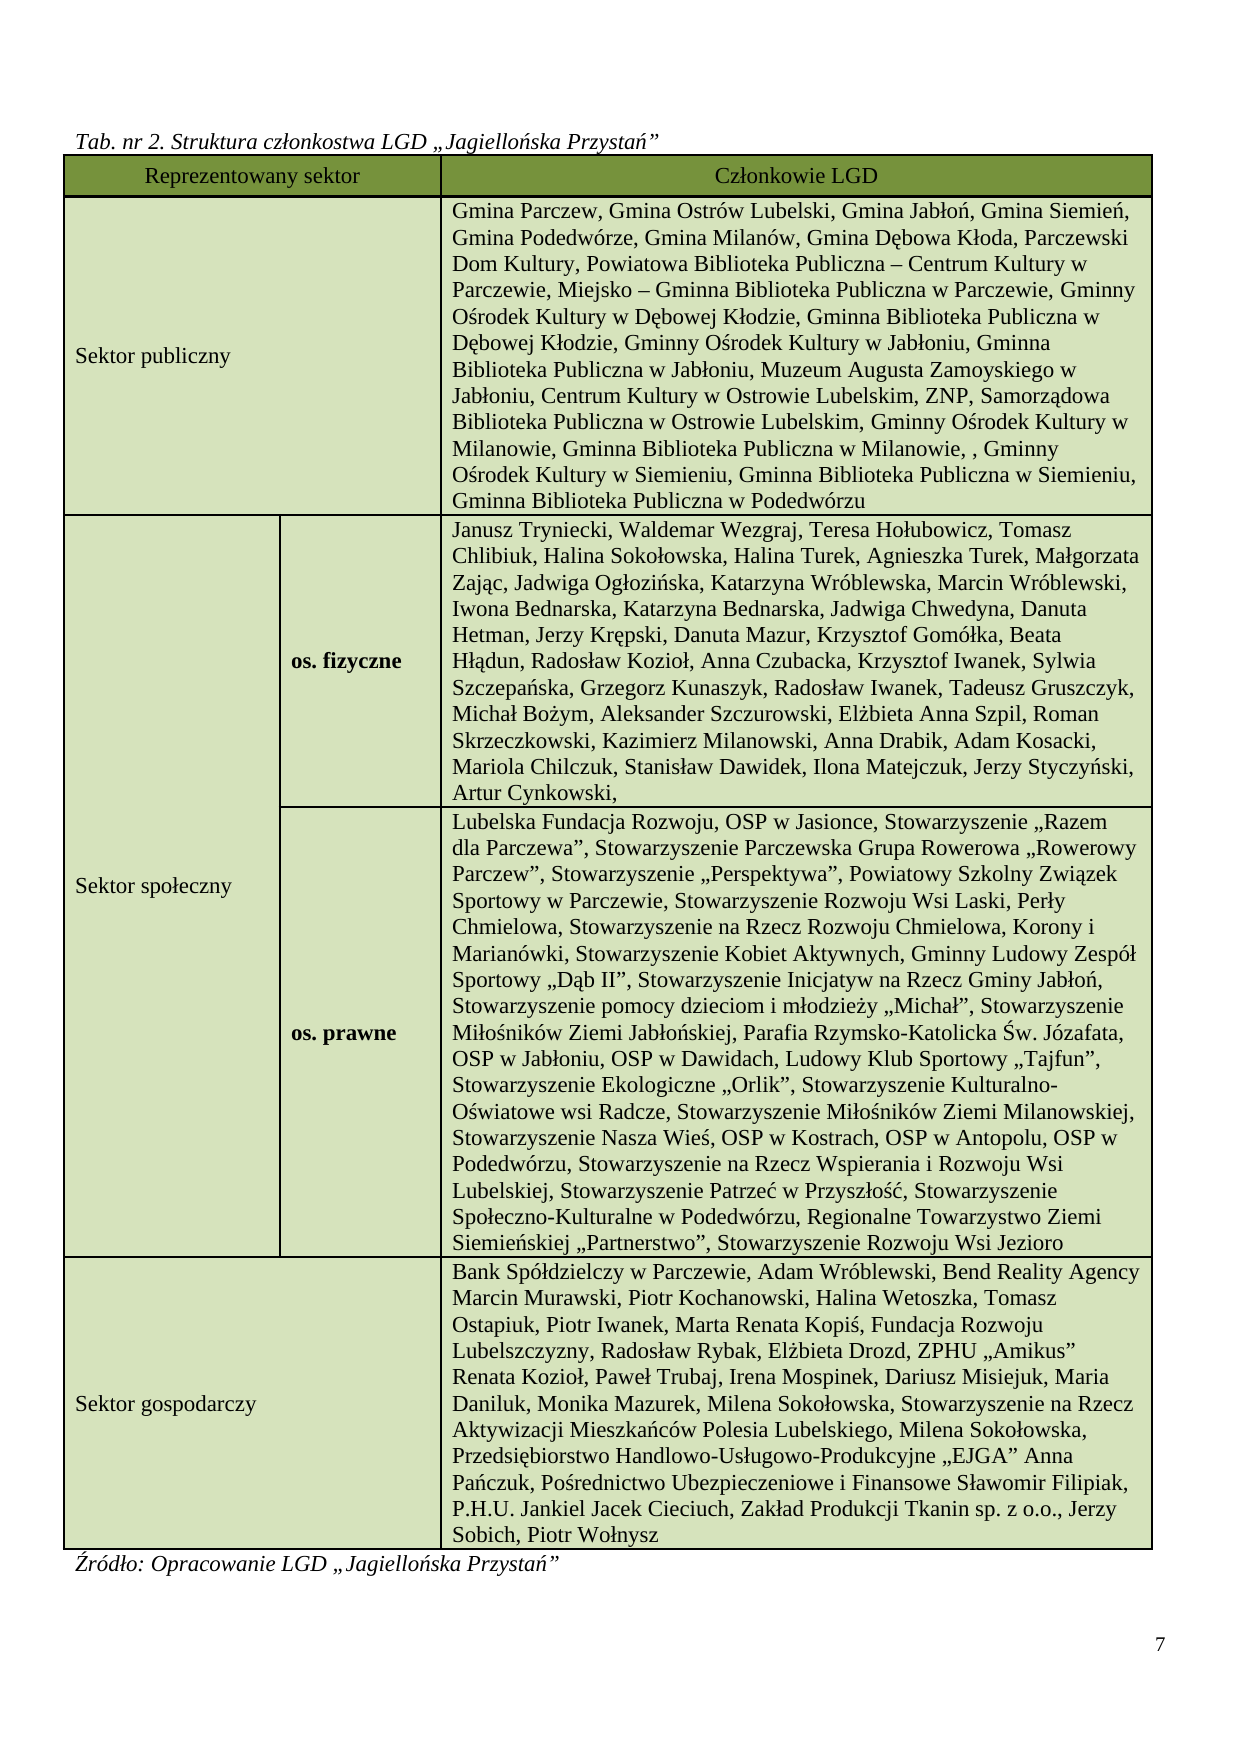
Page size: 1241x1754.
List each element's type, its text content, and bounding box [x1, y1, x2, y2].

table_cell Sektor publiczny [65, 198, 440, 514]
table_header Członkowie LGD [442, 156, 1151, 195]
text Tab. nr 2. Struktura członkostwa LGD „Jagiellońska Przystań” [75, 128, 1165, 154]
table_cell Sektor społeczny [65, 516, 279, 1256]
table_cell Gmina Parczew, Gmina Ostrów Lubelski, Gmina Jabłoń, Gmina Siemień, Gmina Podedwórze, Gmina Milanów, Gmina Dębowa Kłoda, Parczewski Dom Kultury, Powiatowa Biblioteka Publiczna – Centrum Kultury w Parczewie, Miejsko – Gminna Biblioteka Publiczna w Parczewie, Gminny Ośrodek Kultury w Dębowej Kłodzie, Gminna Biblioteka Publiczna w Dębowej Kłodzie, Gminny Ośrodek Kultury w Jabłoniu, Gminna Biblioteka Publiczna w Jabłoniu, Muzeum Augusta Zamoyskiego w Jabłoniu, Centrum Kultury w Ostrowie Lubelskim, ZNP, Samorządowa Biblioteka Publiczna w Ostrowie Lubelskim, Gminny Ośrodek Kultury w Milanowie, Gminna Biblioteka Publiczna w Milanowie, , Gminny Ośrodek Kultury w Siemieniu, Gminna Biblioteka Publiczna w Siemieniu, Gminna Biblioteka Publiczna w Podedwórzu [442, 198, 1151, 514]
table_cell os. fizyczne [281, 516, 440, 806]
table_header Reprezentowany sektor [65, 156, 440, 195]
table_cell Lubelska Fundacja Rozwoju, OSP w Jasionce, Stowarzyszenie „Razem dla Parczewa”, Stowarzyszenie Parczewska Grupa Rowerowa „Rowerowy Parczew”, Stowarzyszenie „Perspektywa”, Powiatowy Szkolny Związek Sportowy w Parczewie, Stowarzyszenie Rozwoju Wsi Laski, Perły Chmielowa, Stowarzyszenie na Rzecz Rozwoju Chmielowa, Korony i Marianówki, Stowarzyszenie Kobiet Aktywnych, Gminny Ludowy Zespół Sportowy „Dąb II”, Stowarzyszenie Inicjatyw na Rzecz Gminy Jabłoń, Stowarzyszenie pomocy dzieciom i młodzieży „Michał”, Stowarzyszenie Miłośników Ziemi Jabłońskiej, Parafia Rzymsko-Katolicka Św. Józafata, OSP w Jabłoniu, OSP w Dawidach, Ludowy Klub Sportowy „Tajfun”, Stowarzyszenie Ekologiczne „Orlik”, Stowarzyszenie Kulturalno-Oświatowe wsi Radcze, Stowarzyszenie Miłośników Ziemi Milanowskiej, Stowarzyszenie Nasza Wieś, OSP w Kostrach, OSP w Antopolu, OSP w Podedwórzu, Stowarzyszenie na Rzecz Wspierania i Rozwoju Wsi Lubelskiej, Stowarzyszenie Patrzeć w Przyszłość, Stowarzyszenie Społeczno-Kulturalne w Podedwórzu, Regionalne Towarzystwo Ziemi Siemieńskiej „Partnerstwo”, Stowarzyszenie Rozwoju Wsi Jezioro [442, 808, 1151, 1256]
table_cell Sektor gospodarczy [65, 1258, 440, 1548]
text Źródło: Opracowanie LGD „Jagiellońska Przystań” [75, 1550, 1165, 1576]
table_cell Bank Spółdzielczy w Parczewie, Adam Wróblewski, Bend Reality Agency Marcin Murawski, Piotr Kochanowski, Halina Wetoszka, Tomasz Ostapiuk, Piotr Iwanek, Marta Renata Kopiś, Fundacja Rozwoju Lubelszczyzny, Radosław Rybak, Elżbieta Drozd, ZPHU „Amikus” Renata Kozioł, Paweł Trubaj, Irena Mospinek, Dariusz Misiejuk, Maria Daniluk, Monika Mazurek, Milena Sokołowska, Stowarzyszenie na Rzecz Aktywizacji Mieszkańców Polesia Lubelskiego, Milena Sokołowska, Przedsiębiorstwo Handlowo-Usługowo-Produkcyjne „EJGA” Anna Pańczuk, Pośrednictwo Ubezpieczeniowe i Finansowe Sławomir Filipiak, P.H.U. Jankiel Jacek Cieciuch, Zakład Produkcji Tkanin sp. z o.o., Jerzy Sobich, Piotr Wołnysz [442, 1258, 1151, 1548]
table_cell os. prawne [281, 808, 440, 1256]
table_cell Janusz Tryniecki, Waldemar Wezgraj, Teresa Hołubowicz, Tomasz Chlibiuk, Halina Sokołowska, Halina Turek, Agnieszka Turek, Małgorzata Zając, Jadwiga Ogłozińska, Katarzyna Wróblewska, Marcin Wróblewski, Iwona Bednarska, Katarzyna Bednarska, Jadwiga Chwedyna, Danuta Hetman, Jerzy Krępski, Danuta Mazur, Krzysztof Gomółka, Beata Hłądun, Radosław Kozioł, Anna Czubacka, Krzysztof Iwanek, Sylwia Szczepańska, Grzegorz Kunaszyk, Radosław Iwanek, Tadeusz Gruszczyk, Michał Bożym, Aleksander Szczurowski, Elżbieta Anna Szpil, Roman Skrzeczkowski, Kazimierz Milanowski, Anna Drabik, Adam Kosacki, Mariola Chilczuk, Stanisław Dawidek, Ilona Matejczuk, Jerzy Styczyński, Artur Cynkowski, [442, 516, 1151, 806]
